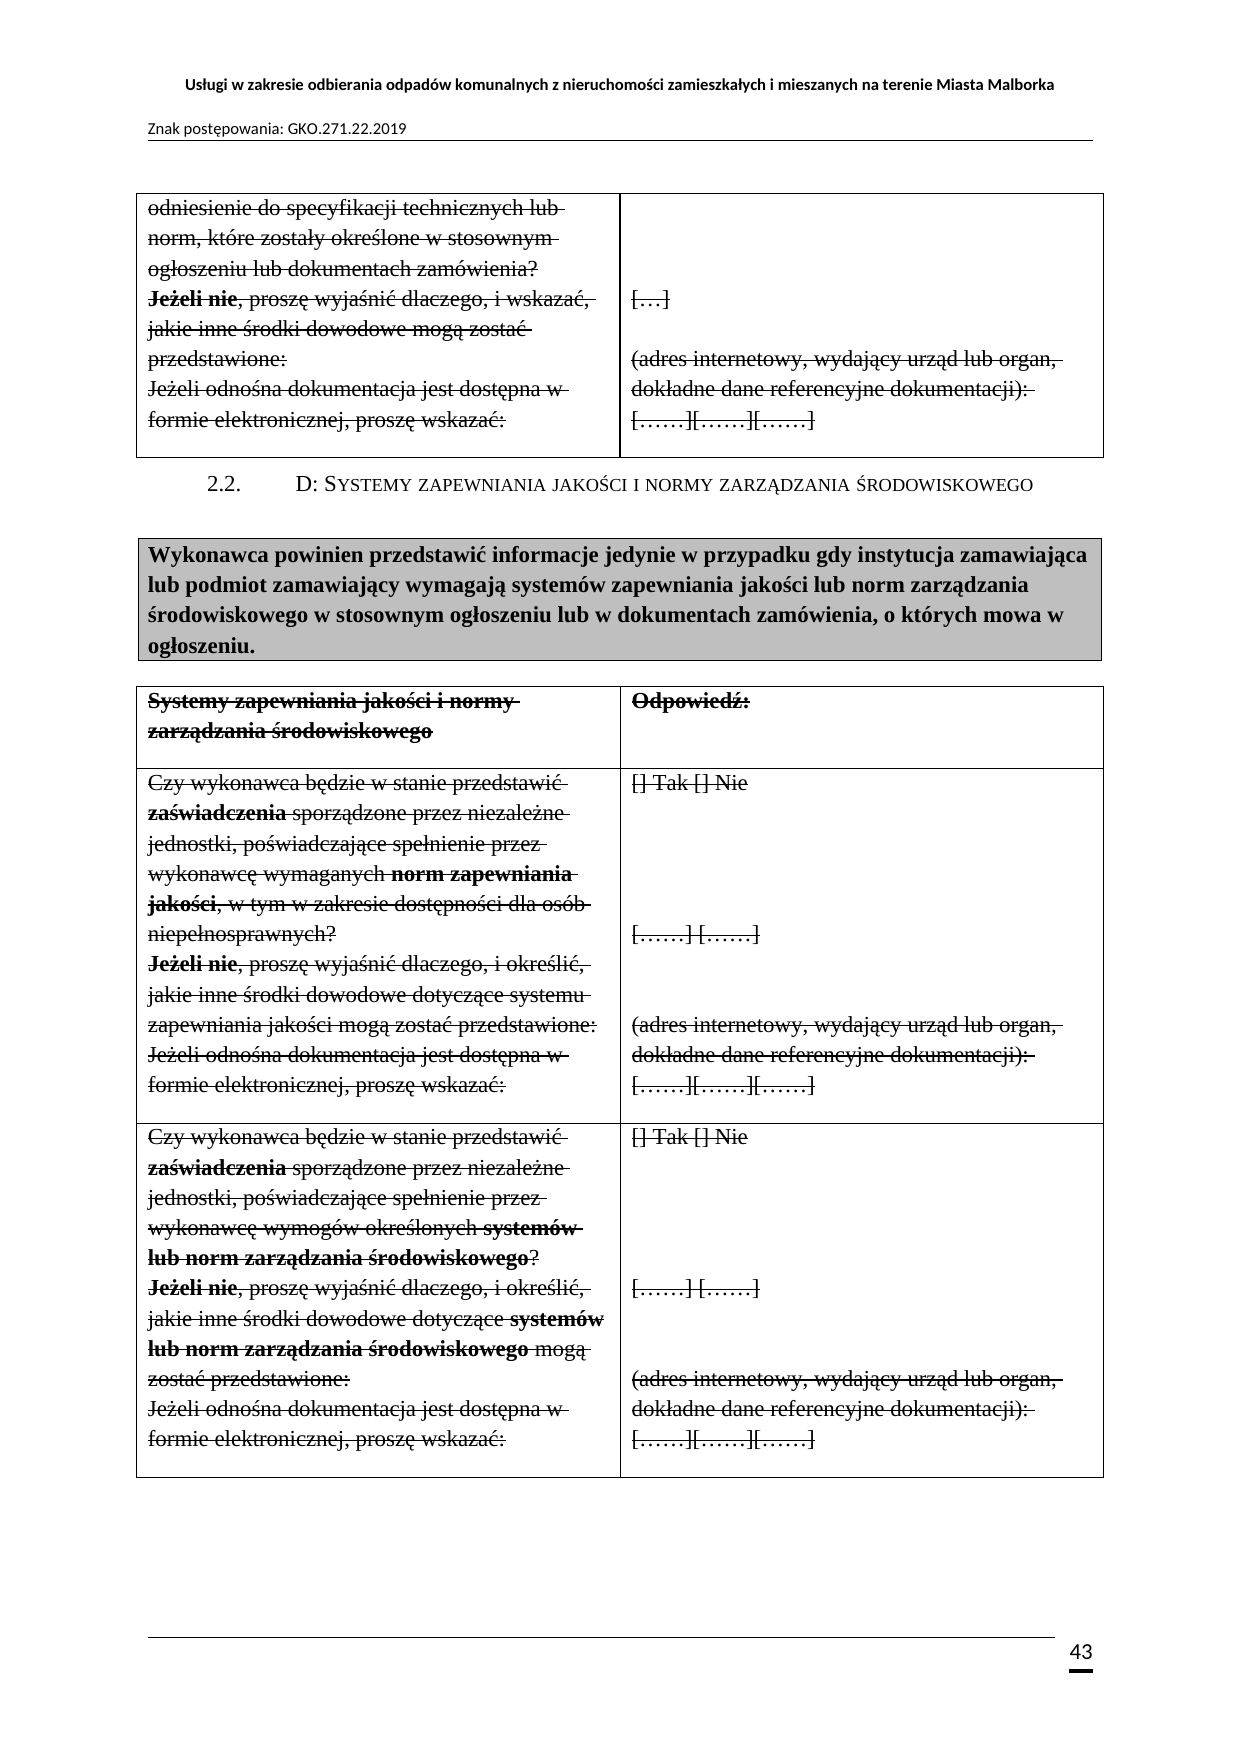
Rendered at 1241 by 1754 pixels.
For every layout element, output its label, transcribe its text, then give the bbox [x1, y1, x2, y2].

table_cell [137, 194, 619, 457]
table_cell Czy wykonawca będzie w stanie przedstawić zaświadczenia sporządzone przez niezależne jednostki, poświadczające spełnienie przez wykonawcę wymaganych norm zapewniania jakości, w tym w zakresie dostępności dla osób niepełnosprawnych? Jeżeli nie, proszę wyjaśnić dlaczego, i określić, jakie inne środki dowodowe dotyczące systemu zapewniania jakości mogą zostać przedstawione: Jeżeli odnośna dokumentacja jest dostępna w formie elektronicznej, proszę wskazać: [137, 769, 620, 1122]
table_cell [] Tak [] Nie [……] [……] (adres internetowy, wydający urząd lub organ, dokładne dane referencyjne dokumentacji): [……][……][……] [621, 769, 1103, 1122]
text Wykonawca powinien przedstawić informacje jedynie w przypadku gdy instytucja zamawiająca lub podmiot zamawiający wymagają systemów zapewniania jakości lub norm zarządzania środowiskowego w stosownym ogłoszeniu lub w dokumentach zamówienia, o których mowa w ogłoszeniu. [139, 539, 1101, 660]
title D: Systemy zapewniania jakości i normy zarządzania środowiskowego [148, 470, 1093, 497]
table_cell [] Tak [] Nie [……] [……] (adres internetowy, wydający urząd lub organ, dokładne dane referencyjne dokumentacji): [……][……][……] [621, 1124, 1103, 1477]
table_header Odpowiedź: [621, 687, 1103, 768]
table_cell Czy wykonawca będzie w stanie przedstawić zaświadczenia sporządzone przez niezależne jednostki, poświadczające spełnienie przez wykonawcę wymogów określonych systemów lub norm zarządzania środowiskowego? Jeżeli nie, proszę wyjaśnić dlaczego, i określić, jakie inne środki dowodowe dotyczące systemów lub norm zarządzania środowiskowego mogą zostać przedstawione: Jeżeli odnośna dokumentacja jest dostępna w formie elektronicznej, proszę wskazać: [137, 1124, 620, 1477]
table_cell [621, 194, 1103, 457]
table_header Systemy zapewniania jakości i normy zarządzania środowiskowego [137, 687, 620, 768]
